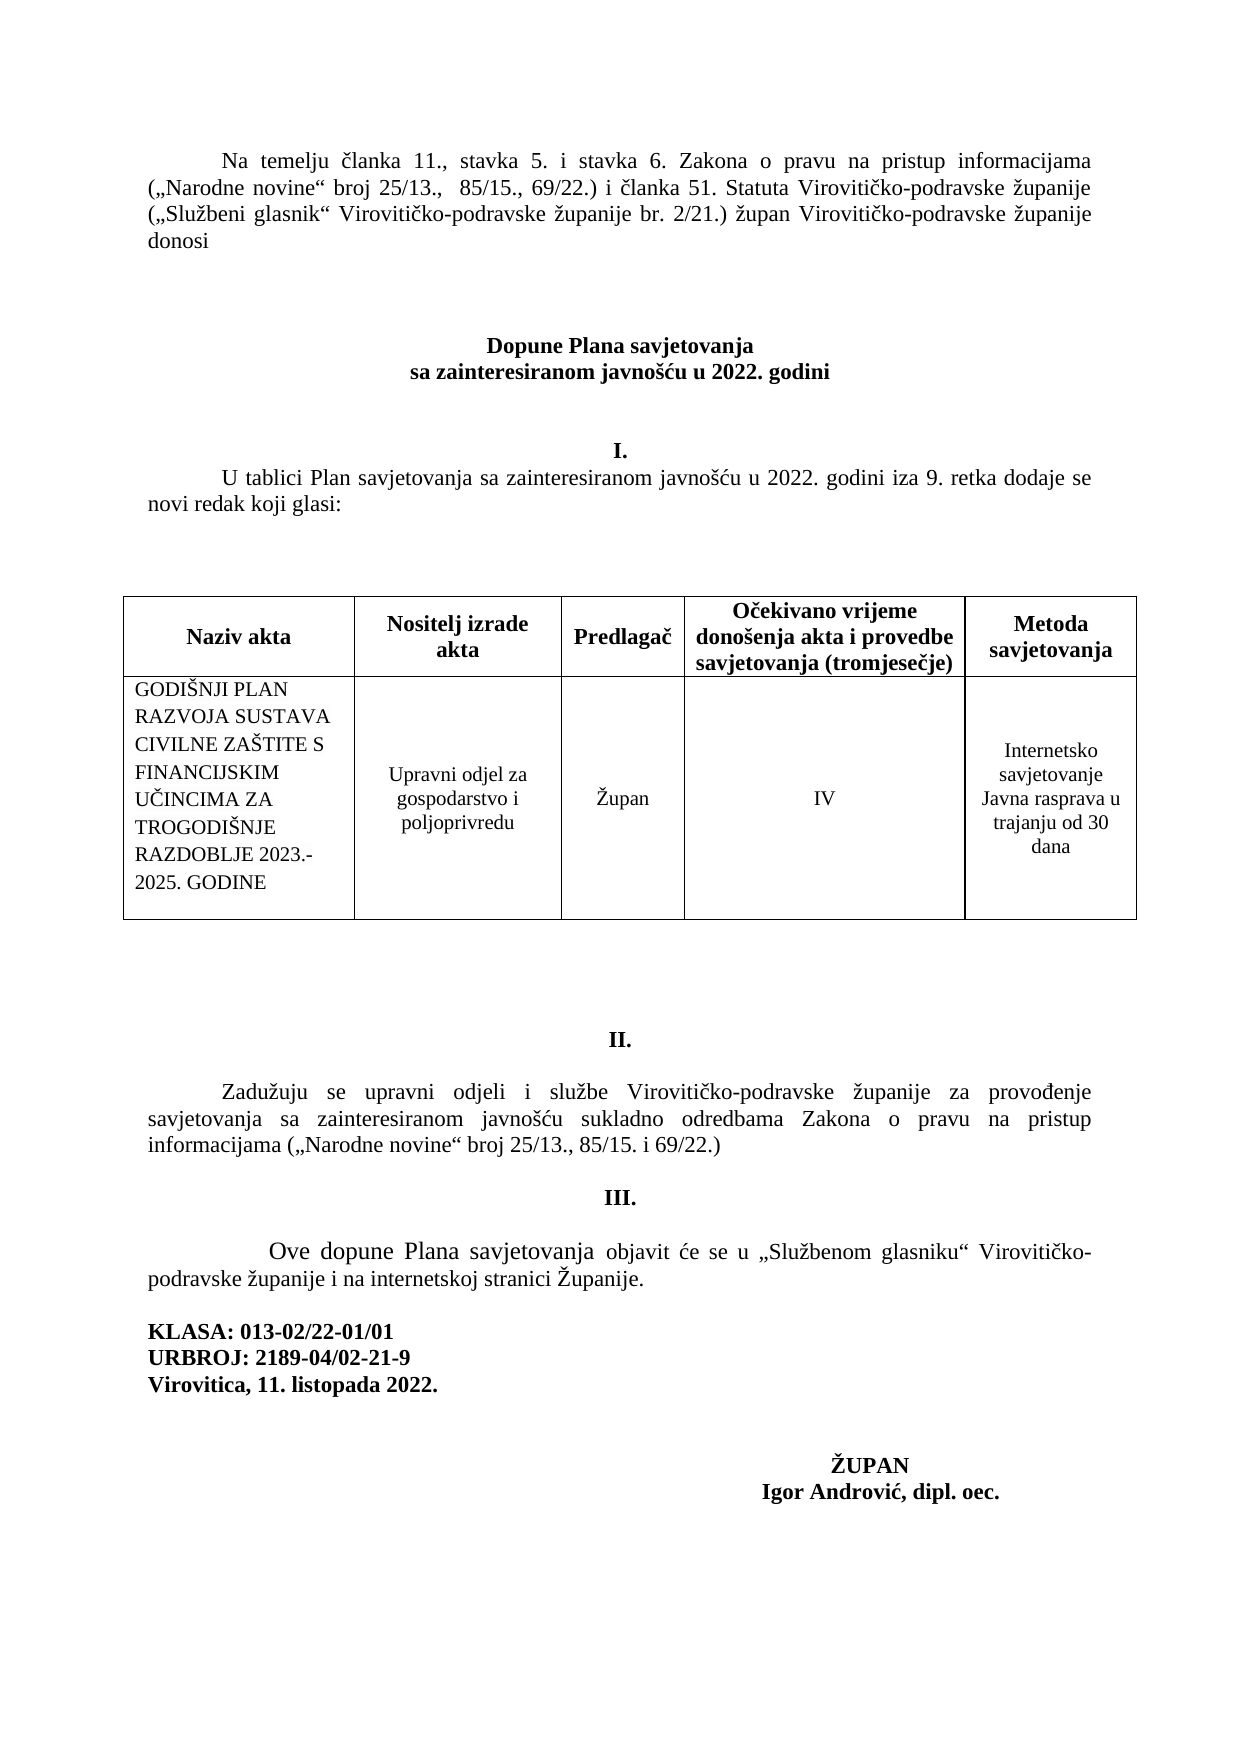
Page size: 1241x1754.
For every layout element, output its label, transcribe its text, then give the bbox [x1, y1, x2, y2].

text I. [148, 437, 1093, 464]
text II. [148, 1026, 1093, 1052]
text KLASA: 013-02/22-01/01 [148, 1318, 1093, 1344]
text III. [148, 1184, 1093, 1210]
text Zadužuju se upravni odjeli i službe Virovitičko-podravske županije za provođenje savjetovanja sa zainteresiranom javnošću sukladno odredbama Zakona o pravu na pristup informacijama („Narodne novine“ broj 25/13., 85/15. i 69/22.) [148, 1078, 1093, 1157]
text ŽUPAN [148, 1452, 1093, 1478]
text Dopune Plana savjetovanja [148, 332, 1093, 358]
text Ove dopune Plana savjetovanja objavit će se u „Službenom glasniku“ Virovitičko-podravske županije i na internetskoj stranici Županije. [148, 1210, 1093, 1292]
text sa zainteresiranom javnošću u 2022. godini [148, 358, 1093, 385]
table_header [83, 569, 1136, 973]
text URBROJ: 2189-04/02-21-9 [148, 1344, 1093, 1371]
text Igor Andrović, dipl. oec. [148, 1478, 1093, 1505]
text U tablici Plan savjetovanja sa zainteresiranom javnošću u 2022. godini iza 9. retka dodaje se novi redak koji glasi: [148, 464, 1093, 517]
text Na temelju članka 11., stavka 5. i stavka 6. Zakona o pravu na pristup informacijama („Narodne novine“ broj 25/13., 85/15., 69/22.) i članka 51. Statuta Virovitičko-podravske županije („Službeni glasnik“ Virovitičko-podravske županije br. 2/21.) župan Virovitičko-podravske županije donosi [148, 148, 1093, 253]
text Virovitica, 11. listopada 2022. [148, 1371, 1093, 1397]
